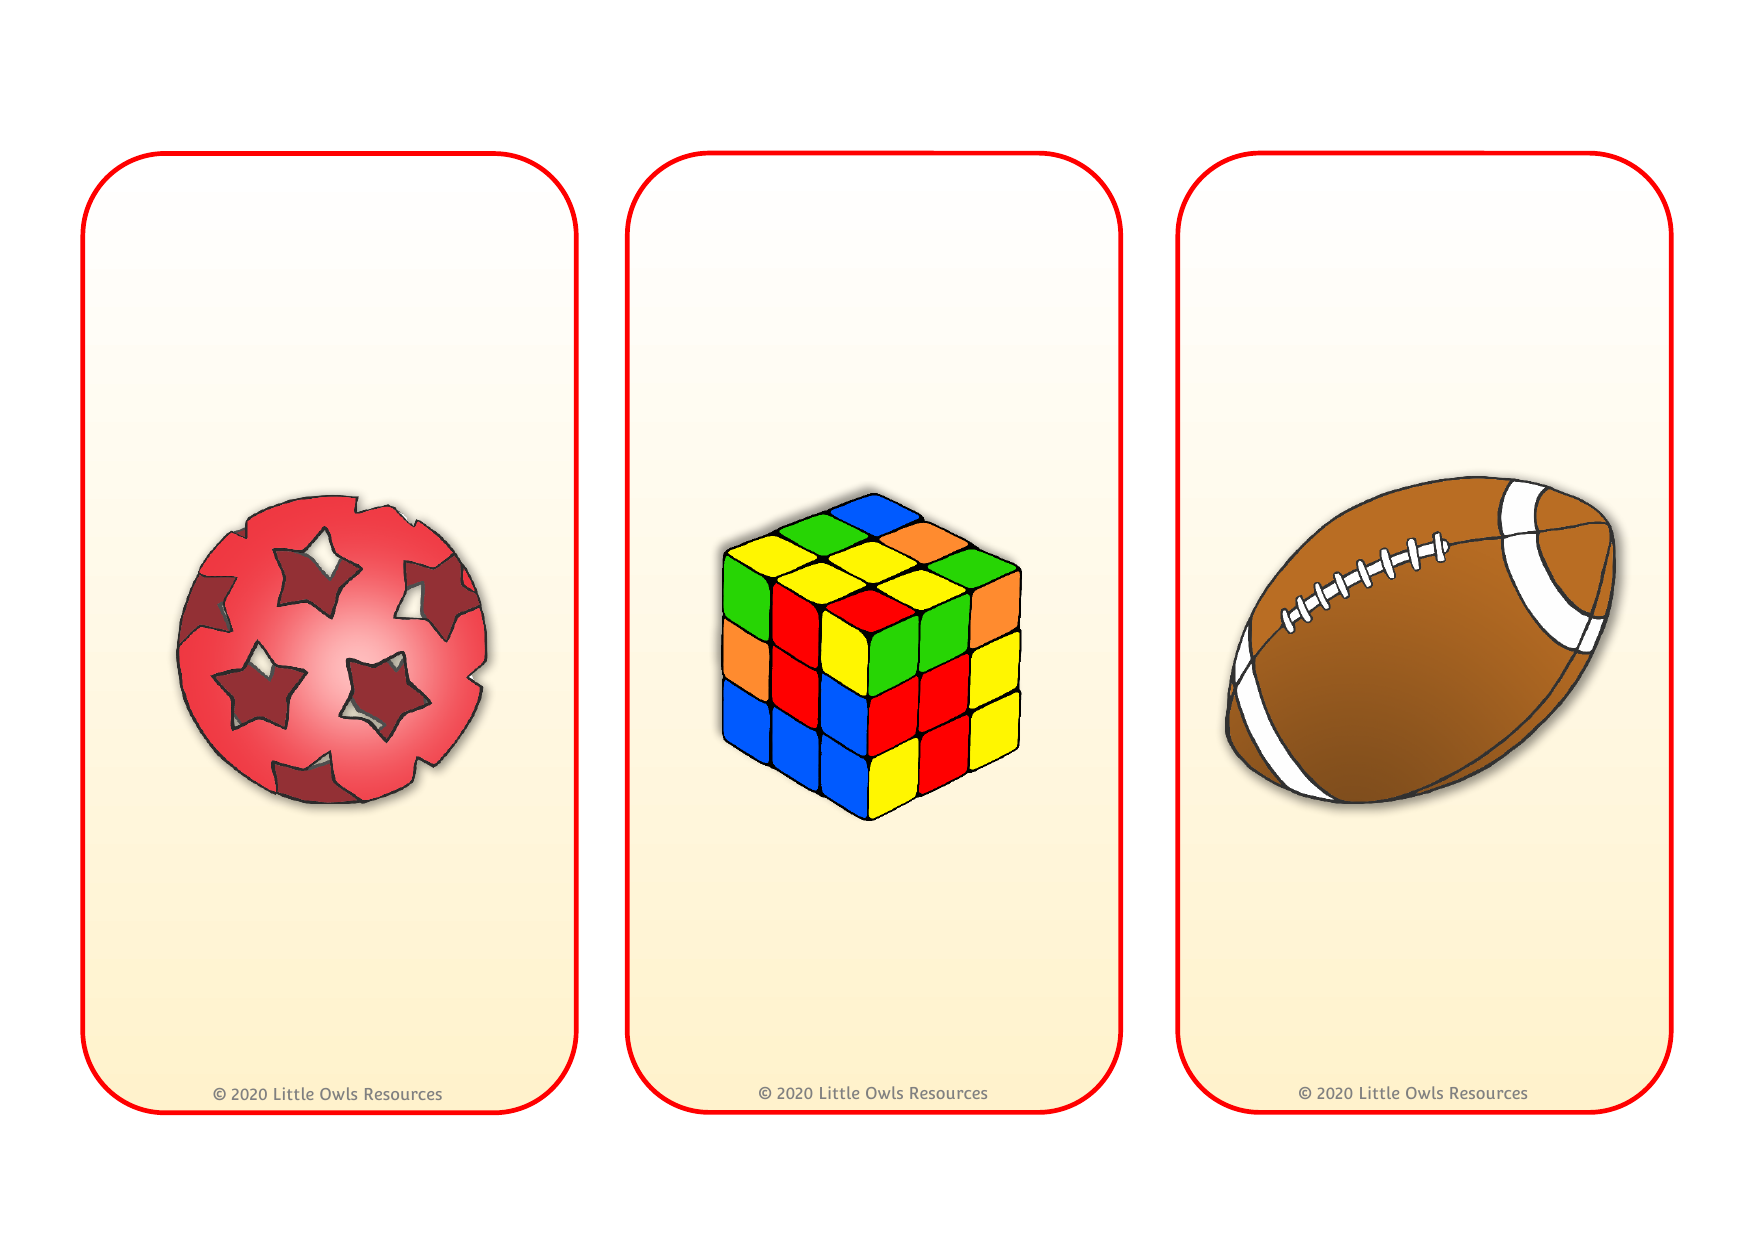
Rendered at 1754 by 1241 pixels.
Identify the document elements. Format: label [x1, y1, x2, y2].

picture [1225, 476, 1616, 804]
picture [176, 493, 488, 804]
picture [721, 493, 1022, 821]
